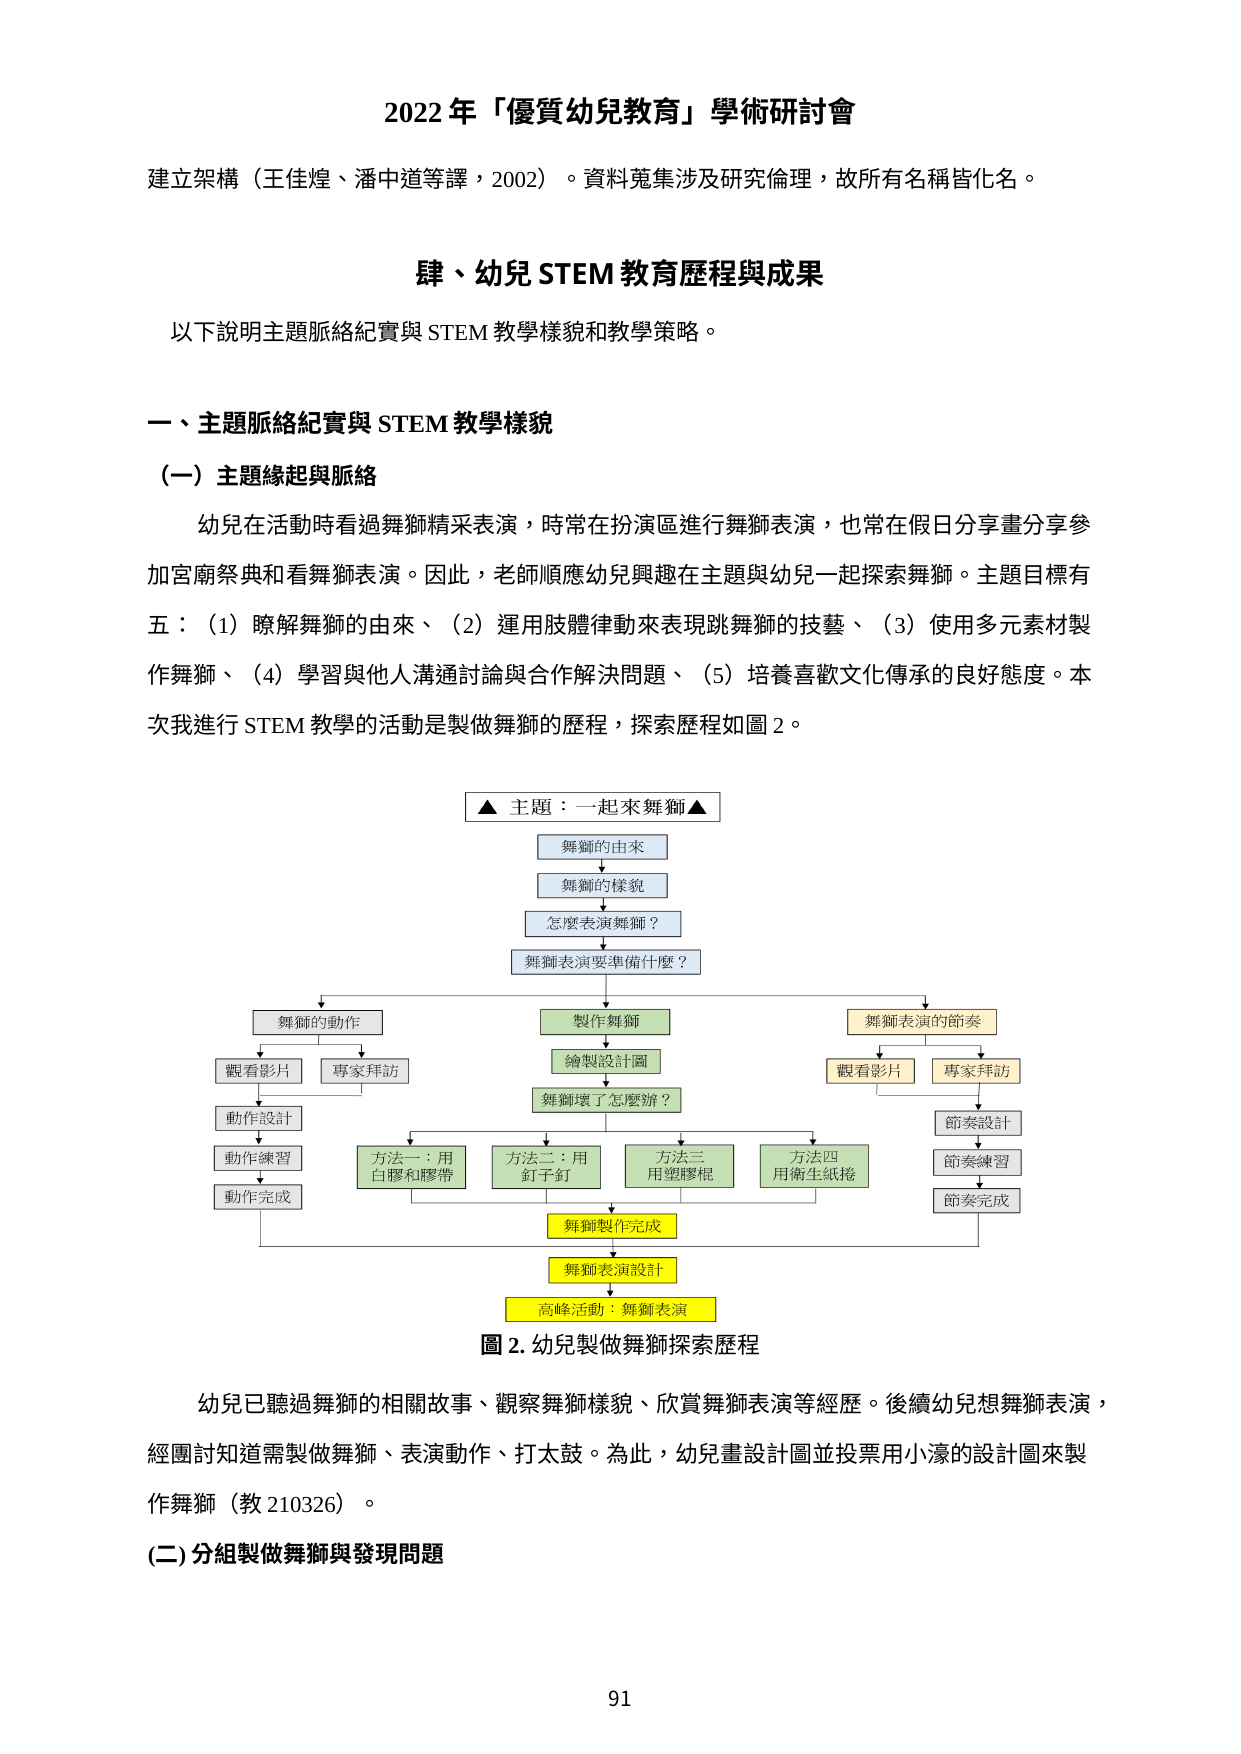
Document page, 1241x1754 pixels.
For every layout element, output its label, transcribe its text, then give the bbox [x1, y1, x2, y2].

picture [195, 782, 1045, 1327]
text 肆、幼兒STEM教育歷程與成果 [148, 250, 1092, 293]
